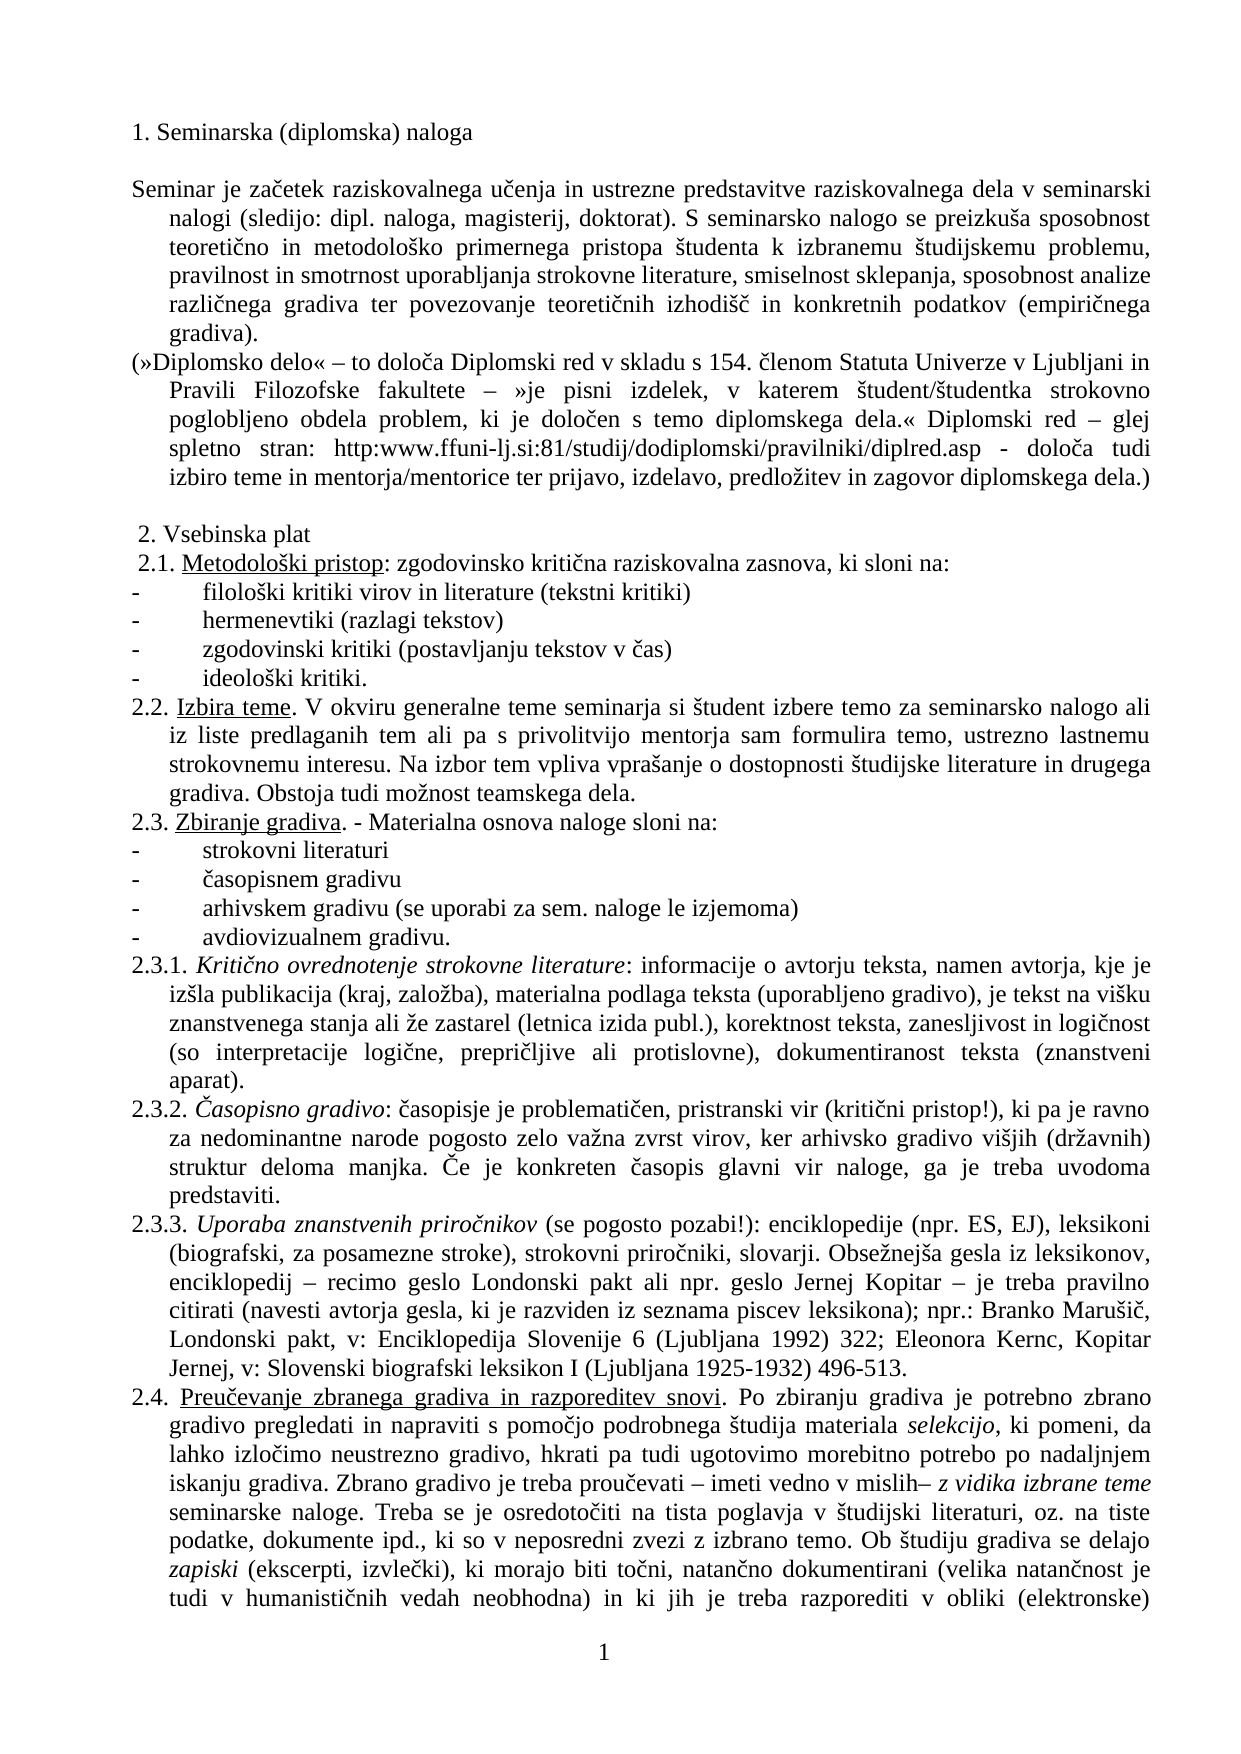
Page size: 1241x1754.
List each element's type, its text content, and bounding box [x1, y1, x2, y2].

text 2.3. Zbiranje gradiva. - Materialna osnova naloge sloni na: [131, 807, 1152, 836]
text 2. Vsebinska plat [131, 519, 1152, 548]
text 2.2. Izbira teme. V okviru generalne teme seminarja si študent izbere temo za seminarsko nalogo ali iz liste predlaganih tem ali pa s privolitvijo mentorja sam formulira temo, ustrezno lastnemu strokovnemu interesu. Na izbor tem vpliva vprašanje o dostopnosti študijske literature in drugega gradiva. Obstoja tudi možnost teamskega dela. [131, 692, 1152, 807]
text - ideološki kritiki. [131, 663, 1152, 692]
text 1. Seminarska (diplomska) naloga [131, 117, 1152, 146]
text - hermenevtiki (razlagi tekstov) [131, 606, 1152, 634]
text 2.1. Metodološki pristop: zgodovinsko kritična raziskovalna zasnova, ki sloni na: [131, 548, 1152, 577]
text - filološki kritiki virov in literature (tekstni kritiki) [131, 577, 1152, 606]
text - zgodovinski kritiki (postavljanju tekstov v čas) [131, 634, 1152, 663]
text Seminar je začetek raziskovalnega učenja in ustrezne predstavitve raziskovalnega dela v seminarski nalogi (sledijo: dipl. naloga, magisterij, doktorat). S seminarsko nalogo se preizkuša sposobnost teoretično in metodološko primernega pristopa študenta k izbranemu študijskemu problemu, pravilnost in smotrnost uporabljanja strokovne literature, smiselnost sklepanja, sposobnost analize različnega gradiva ter povezovanje teoretičnih izhodišč in konkretnih podatkov (empiričnega gradiva). [131, 174, 1152, 347]
text 2.3.3. Uporaba znanstvenih priročnikov (se pogosto pozabi!): enciklopedije (npr. ES, EJ), leksikoni (biografski, za posamezne stroke), strokovni priročniki, slovarji. Obsežnejša gesla iz leksikonov, enciklopedij – recimo geslo Londonski pakt ali npr. geslo Jernej Kopitar – je treba pravilno citirati (navesti avtorja gesla, ki je razviden iz seznama piscev leksikona); npr.: Branko Marušič, Londonski pakt, v: Enciklopedija Slovenije 6 (Ljubljana 1992) 322; Eleonora Kernc, Kopitar Jernej, v: Slovenski biografski leksikon I (Ljubljana 1925-1932) 496-513. [131, 1209, 1152, 1382]
text 2.3.2. Časopisno gradivo: časopisje je problematičen, pristranski vir (kritični pristop!), ki pa je ravno za nedominantne narode pogosto zelo važna zvrst virov, ker arhivsko gradivo višjih (državnih) struktur deloma manjka. Če je konkreten časopis glavni vir naloge, ga je treba uvodoma predstaviti. [131, 1094, 1152, 1209]
text - časopisnem gradivu [131, 864, 1152, 893]
text 2.3.1. Kritično ovrednotenje strokovne literature: informacije o avtorju teksta, namen avtorja, kje je izšla publikacija (kraj, založba), materialna podlaga teksta (uporabljeno gradivo), je tekst na višku znanstvenega stanja ali že zastarel (letnica izida publ.), korektnost teksta, zanesljivost in logičnost (so interpretacije logične, prepričljive ali protislovne), dokumentiranost teksta (znanstveni aparat). [131, 951, 1152, 1094]
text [131, 1382, 1152, 1612]
text - avdiovizualnem gradivu. [131, 922, 1152, 951]
text - arhivskem gradivu (se uporabi za sem. naloge le izjemoma) [131, 893, 1152, 922]
text - strokovni literaturi [131, 836, 1152, 864]
text (»Diplomsko delo« – to določa Diplomski red v skladu s 154. členom Statuta Univerze v Ljubljani in Pravili Filozofske fakultete – »je pisni izdelek, v katerem študent/študentka strokovno poglobljeno obdela problem, ki je določen s temo diplomskega dela.« Diplomski red – glej spletno stran: http:www.ffuni-lj.si:81/studij/dodiplomski/pravilniki/diplred.asp - določa tudi izbiro teme in mentorja/mentorice ter prijavo, izdelavo, predložitev in zagovor diplomskega dela.) [131, 347, 1152, 491]
